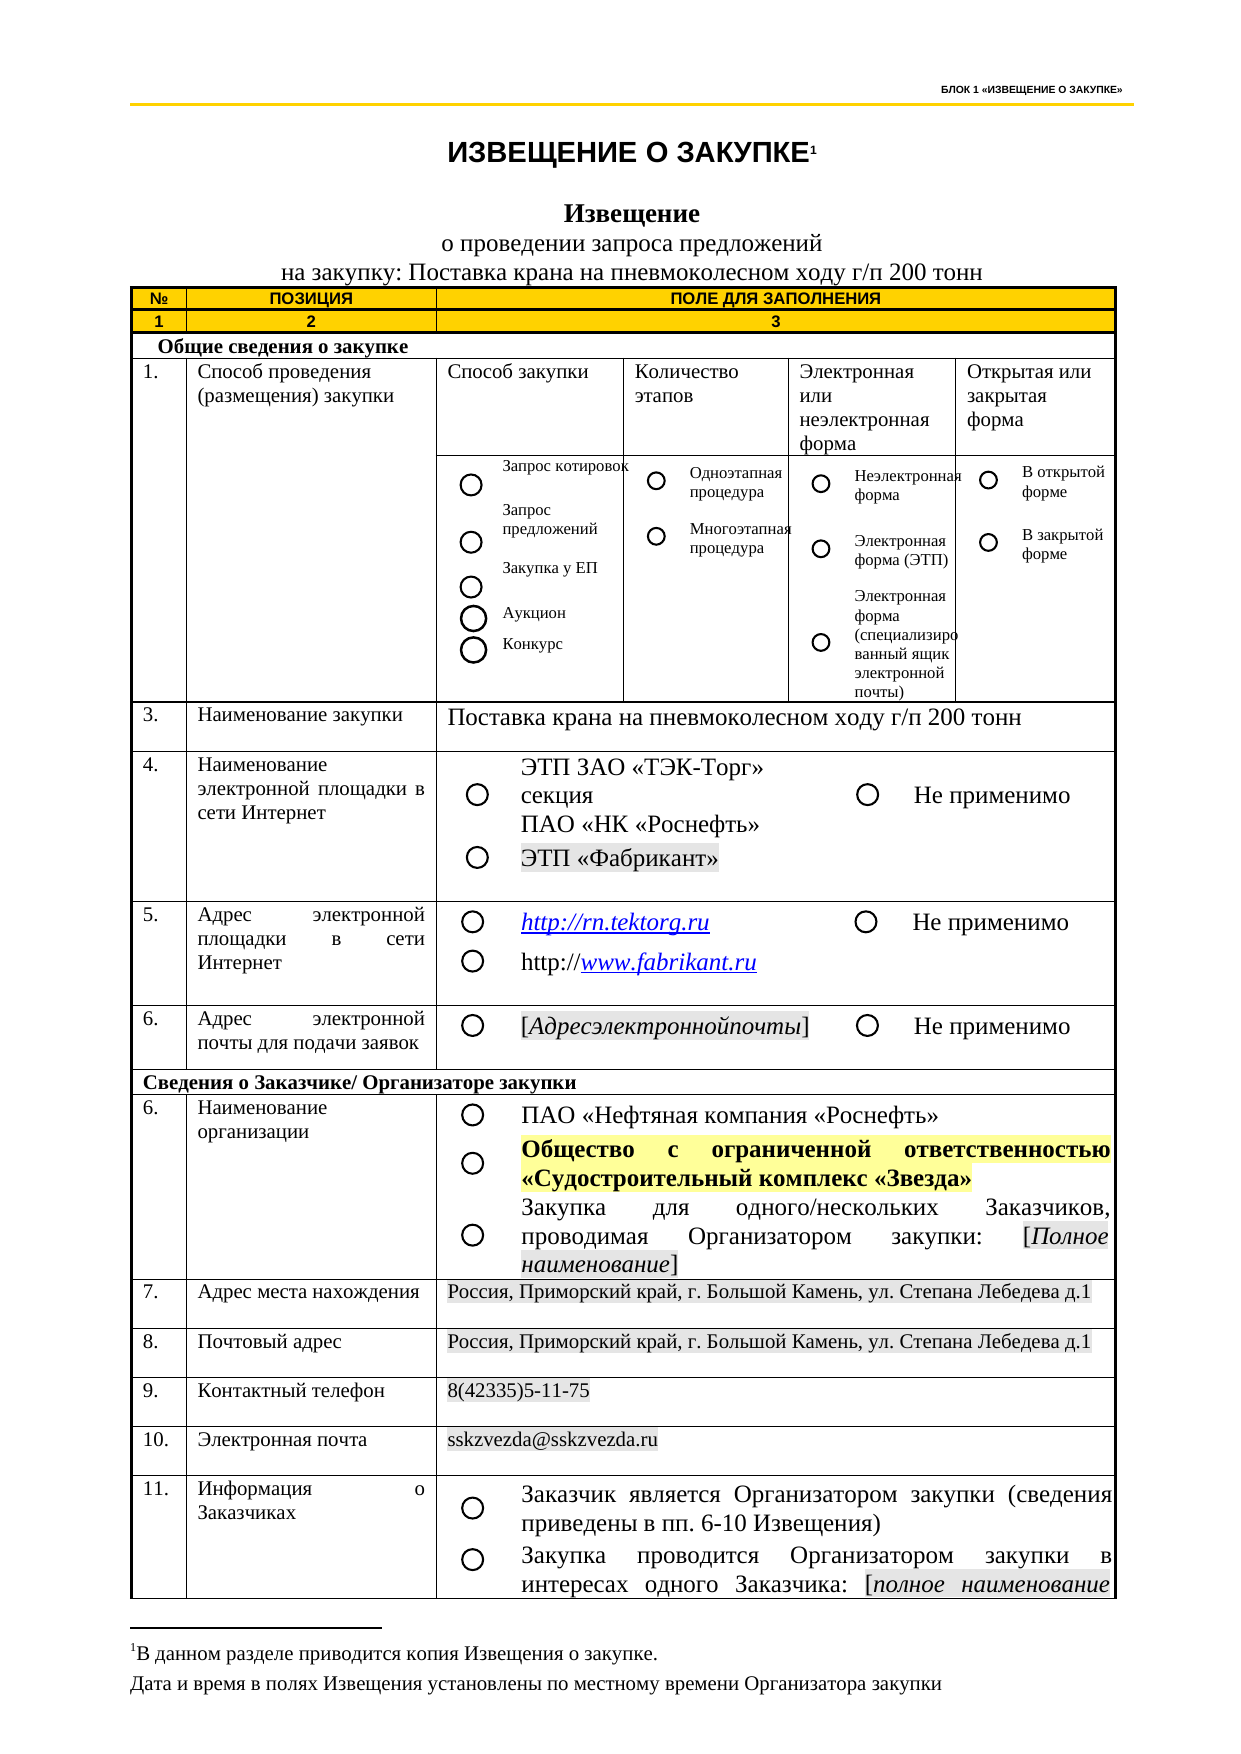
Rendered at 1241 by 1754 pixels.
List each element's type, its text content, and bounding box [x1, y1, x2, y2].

table_cell Адрес места нахождения [187, 1280, 436, 1328]
table_cell Электронная почта [187, 1427, 436, 1475]
table_cell [133, 1006, 186, 1069]
table_cell [437, 1476, 1114, 1597]
table_cell Почтовый адрес [187, 1329, 436, 1377]
text о проведении запроса предложений [130, 228, 1134, 257]
table_cell [133, 1378, 186, 1426]
table_cell Количество этапов [624, 359, 788, 455]
table_cell 1 [133, 311, 186, 331]
table_cell [789, 456, 955, 701]
table_cell Сведения о Заказчике/ Организаторе закупки [133, 1070, 1114, 1094]
table_cell [133, 1095, 186, 1278]
table_cell [956, 456, 1114, 701]
table_cell Наименование закупки [187, 703, 436, 751]
table_cell 3 [437, 311, 1114, 331]
table_cell [133, 703, 186, 751]
table_cell Россия, Приморский край, г. Большой Камень, ул. Степана Лебедева д.1 [437, 1329, 1114, 1377]
table_cell [437, 456, 623, 701]
table_cell Адрес электронной площадки в сети Интернет [187, 902, 436, 1005]
text Извещение о закупке [130, 135, 1134, 168]
table_cell [437, 1006, 1114, 1069]
table_header ПОЛЕ ДЛЯ ЗАПОЛНЕНИЯ [437, 289, 1114, 308]
table_cell Способ проведения (размещения) закупки [187, 359, 436, 701]
table_header ПОЗИЦИЯ [187, 289, 436, 308]
table_cell 8(42335)5-11-75 [437, 1378, 1114, 1426]
table_cell [437, 902, 1114, 1005]
table_cell [133, 902, 186, 1005]
table_cell Поставка крана на пневмоколесном ходу г/п 200 тонн [437, 703, 1114, 751]
text на закупку: Поставка крана на пневмоколесном ходу г/п 200 тонн [130, 257, 1134, 286]
table_cell Наименование организации [187, 1095, 436, 1278]
table_cell [437, 1095, 1114, 1278]
table_cell [133, 1280, 186, 1328]
table_cell [133, 1427, 186, 1475]
table_cell Контактный телефон [187, 1378, 436, 1426]
table_cell Адрес электронной почты для подачи заявок [187, 1006, 436, 1069]
table_cell [133, 359, 186, 701]
table_cell sskzvezda@sskzvezda.ru [437, 1427, 1114, 1475]
table_cell [133, 1476, 186, 1597]
table_cell Способ закупки [437, 359, 623, 455]
table_cell Электронная или неэлектронная форма [789, 359, 955, 455]
table_cell [133, 1329, 186, 1377]
table_cell Открытая или закрытая форма [956, 359, 1114, 455]
table_cell Россия, Приморский край, г. Большой Камень, ул. Степана Лебедева д.1 [437, 1280, 1114, 1328]
table_cell [624, 456, 788, 701]
text Извещение [130, 197, 1134, 228]
table_cell Информация о Заказчиках [187, 1476, 436, 1597]
table_cell Общие сведения о закупке [133, 334, 1114, 358]
table_cell [437, 752, 1114, 901]
table_cell 2 [187, 311, 436, 331]
table_cell Наименование электронной площадки в сети Интернет [187, 752, 436, 901]
table_header № [133, 289, 186, 308]
table_cell [133, 752, 186, 901]
